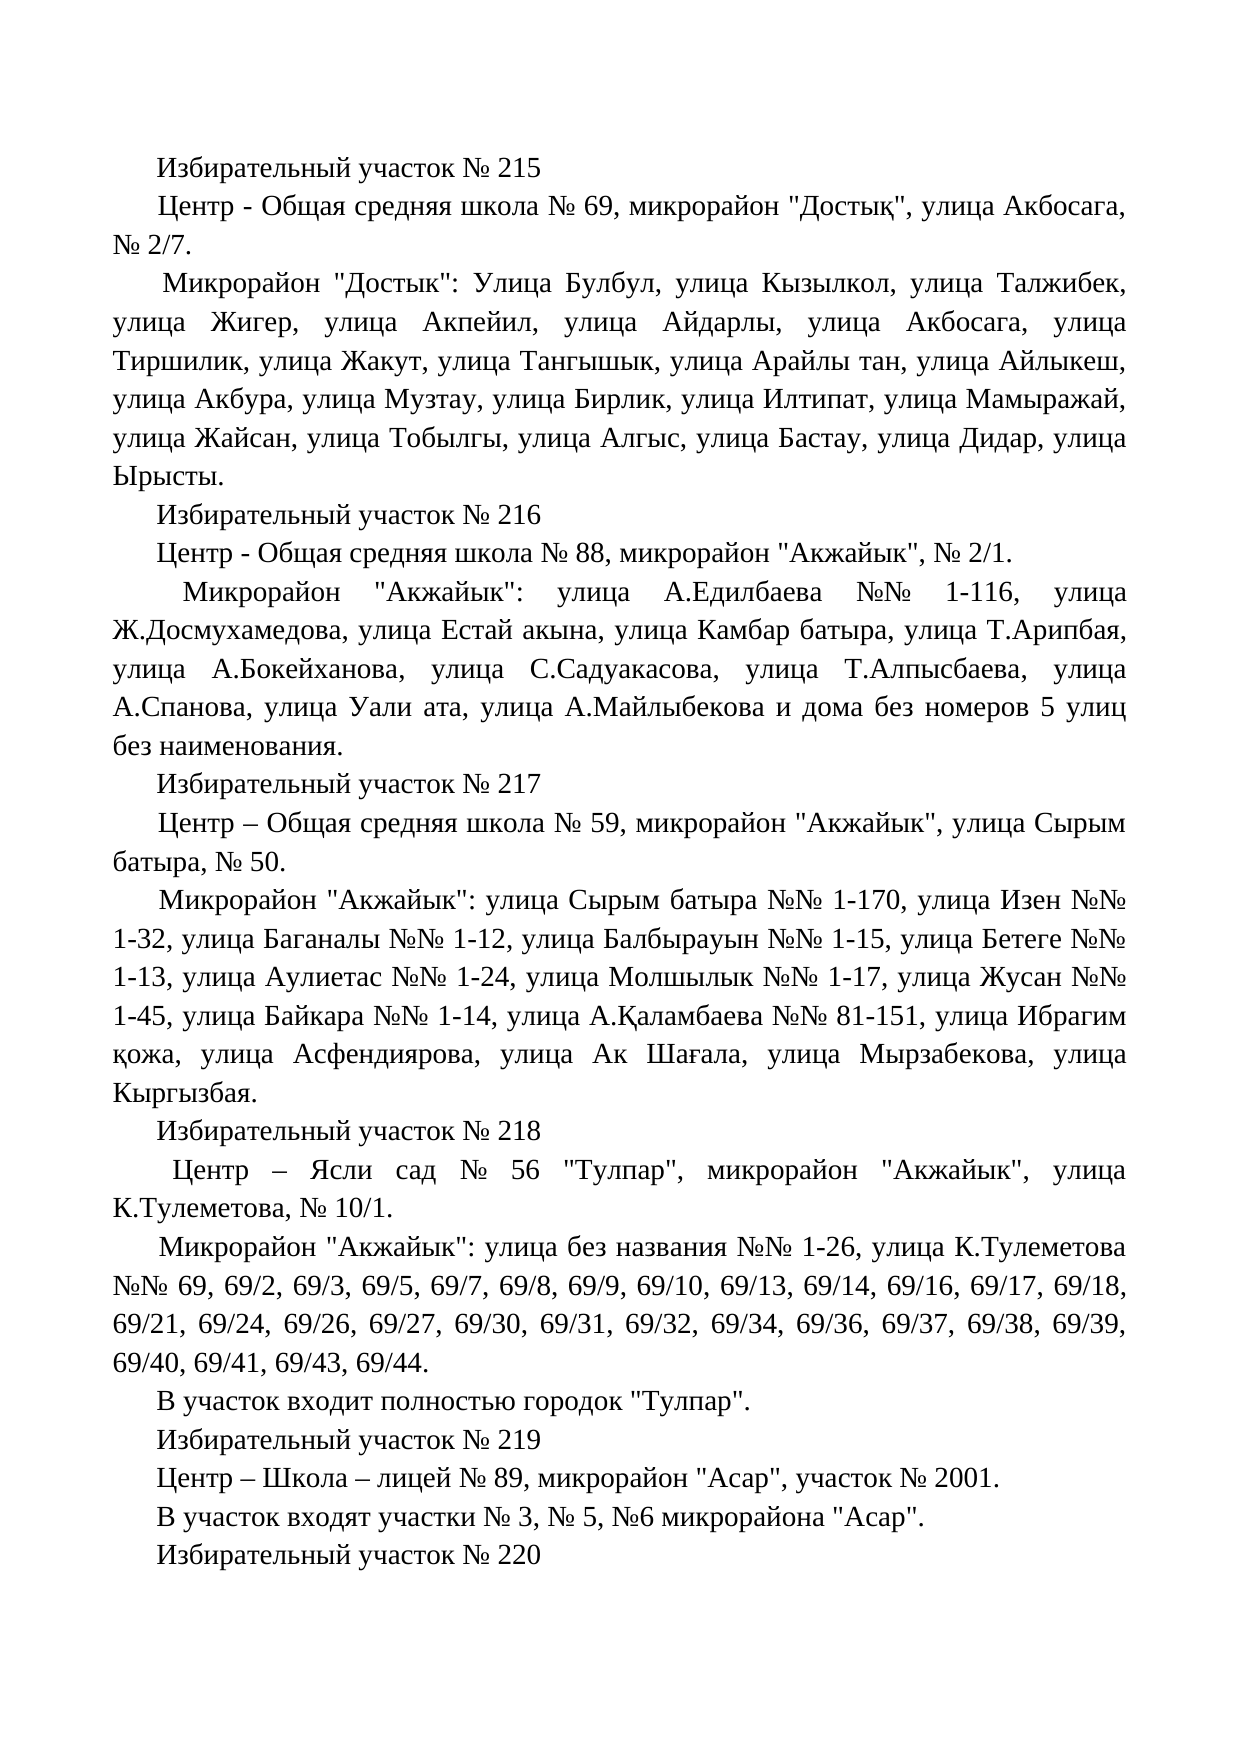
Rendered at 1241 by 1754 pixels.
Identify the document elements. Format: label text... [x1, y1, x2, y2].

text Избирательный участок № 219 [112, 1422, 1128, 1455]
text Микрорайон "Акжайык": улица А.Едилбаева №№ 1-116, улица Ж.Досмухамедова, улица Естай акына, улица Камбар батыра, улица Т.Арипбая, улица А.Бокейханова, улица С.Садуакасова, улица Т.Алпысбаева, улица А.Спанова, улица Уали ата, улица А.Майлыбекова и дома без номеров 5 улиц без наименования. [112, 574, 1128, 762]
text Избирательный участок № 220 [112, 1537, 1128, 1571]
text Микрорайон "Акжайык": улица Сырым батыра №№ 1-170, улица Изен №№ 1-32, улица Баганалы №№ 1-12, улица Балбырауын №№ 1-15, улица Бетеге №№ 1-13, улица Аулиетас №№ 1-24, улица Молшылык №№ 1-17, улица Жусан №№ 1-45, улица Байкара №№ 1-14, улица А.Қаламбаева №№ 81-151, улица Ибрагим қожа, улица Асфендиярова, улица Ак Шағала, улица Мырзабекова, улица Кыргызбая. [112, 882, 1128, 1108]
text Микрорайон "Акжайык": улица без названия №№ 1-26, улица К.Тулеметова №№ 69, 69/2, 69/3, 69/5, 69/7, 69/8, 69/9, 69/10, 69/13, 69/14, 69/16, 69/17, 69/18, 69/21, 69/24, 69/26, 69/27, 69/30, 69/31, 69/32, 69/34, 69/36, 69/37, 69/38, 69/39, 69/40, 69/41, 69/43, 69/44. [112, 1229, 1128, 1378]
text Избирательный участок № 216 [112, 497, 1128, 530]
text В участок входят участки № 3, № 5, №6 микрорайона "Асар". [112, 1499, 1128, 1532]
text Центр – Школа – лицей № 89, микрорайон "Асар", участок № 2001. [112, 1460, 1128, 1494]
text Центр – Общая средняя школа № 59, микрорайон "Акжайык", улица Сырым батыра, № 50. [112, 805, 1128, 877]
text Центр – Ясли сад № 56 "Тулпар", микрорайон "Акжайык", улица К.Тулеметова, № 10/1. [112, 1152, 1128, 1224]
text В участок входит полностью городок "Тулпар". [112, 1383, 1128, 1417]
text Избирательный участок № 217 [112, 767, 1128, 800]
text Центр - Общая средняя школа № 88, микрорайон "Акжайык", № 2/1. [112, 535, 1128, 569]
text Микрорайон "Достык": Улица Булбул, улица Кызылкол, улица Талжибек, улица Жигер, улица Акпейил, улица Айдарлы, улица Акбосага, улица Тиршилик, улица Жакут, улица Тангышык, улица Арайлы тан, улица Айлыкеш, улица Акбура, улица Музтау, улица Бирлик, улица Илтипат, улица Мамыражай, улица Жайсан, улица Тобылгы, улица Алгыс, улица Бастау, улица Дидар, улица Ырысты. [112, 266, 1128, 492]
text Избирательный участок № 218 [112, 1113, 1128, 1147]
text Избирательный участок № 215 [112, 150, 1128, 183]
text Центр - Общая средняя школа № 69, микрорайон "Достық", улица Акбосага, № 2/7. [112, 188, 1128, 261]
